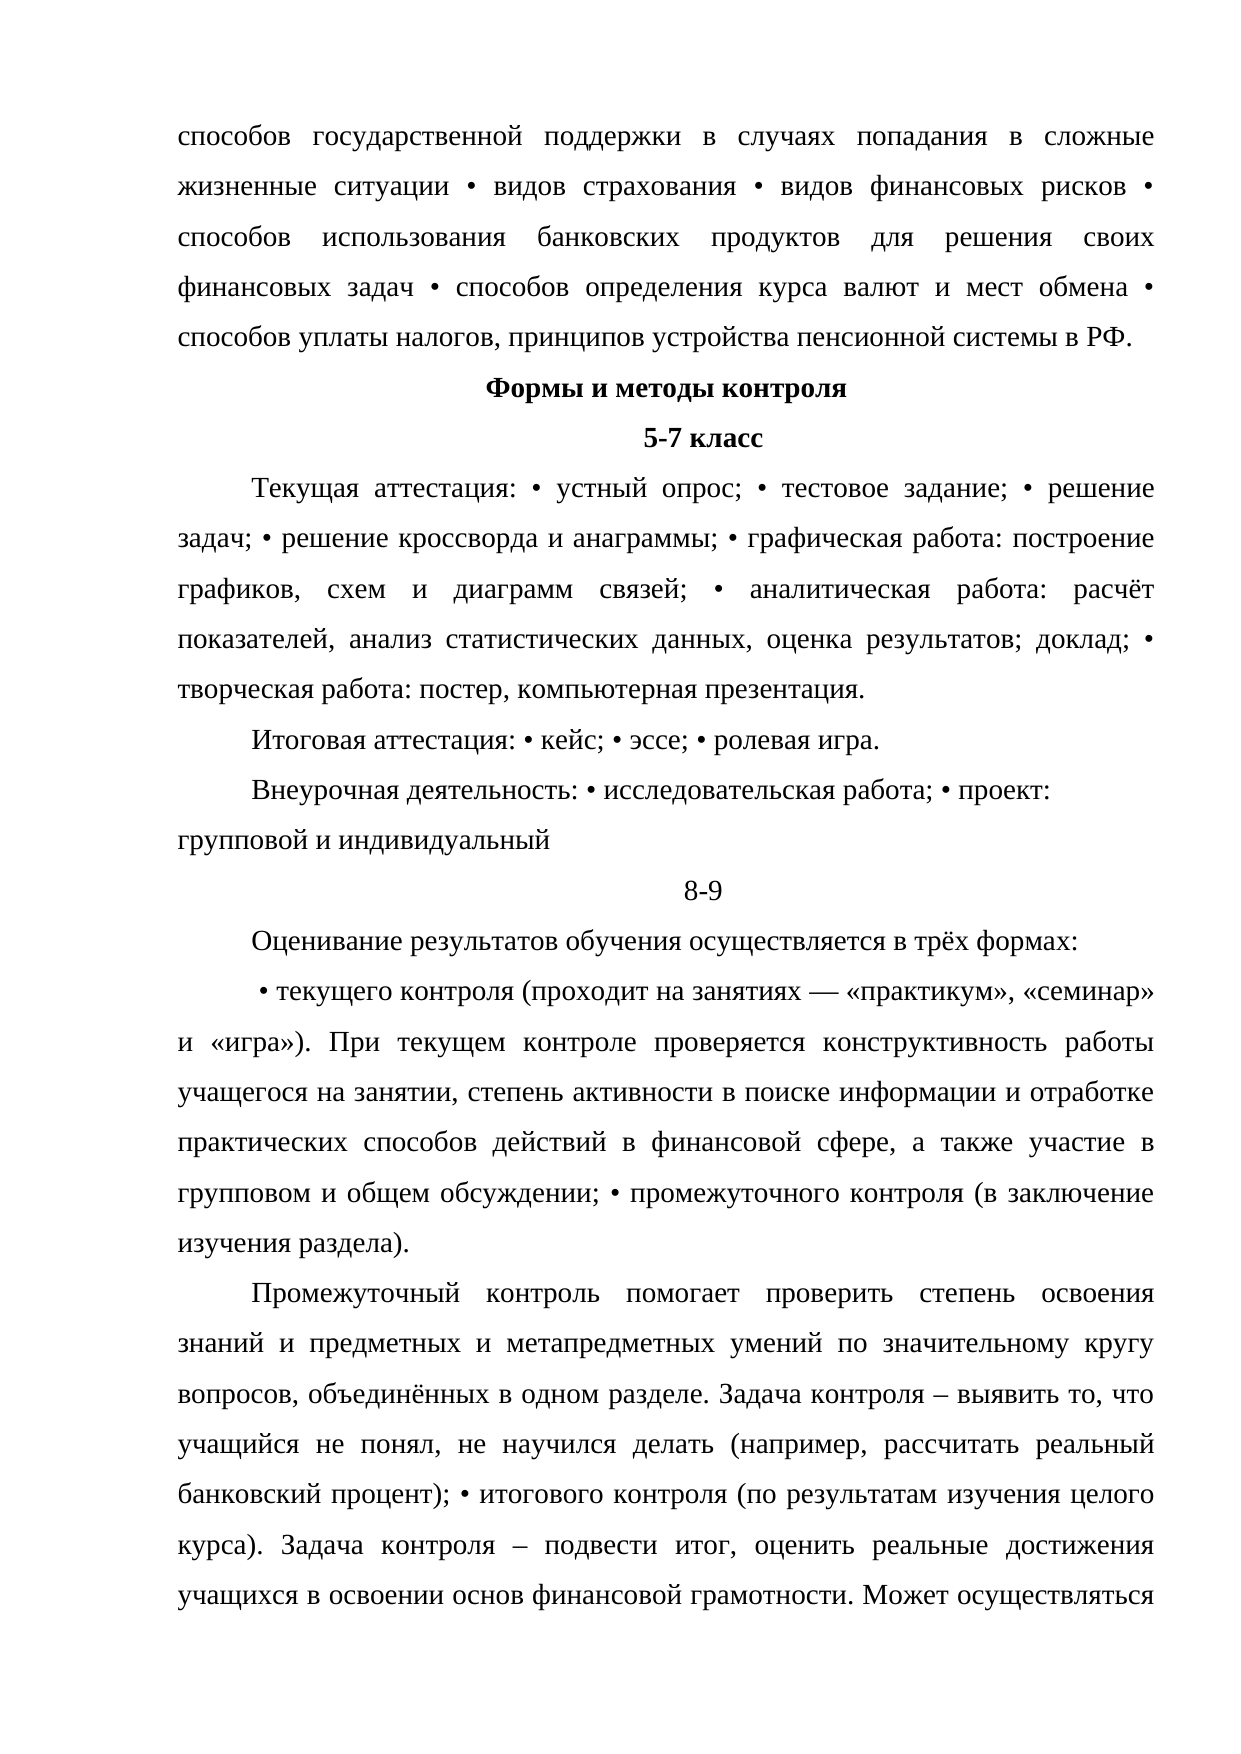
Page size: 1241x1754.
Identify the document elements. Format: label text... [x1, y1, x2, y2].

text 8-9 [177, 873, 1155, 906]
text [177, 1275, 1155, 1611]
text Текущая аттестация: • устный опрос; • тестовое задание; • решение задач; • решение кроссворда и анаграммы; • графическая работа: построение графиков, схем и диаграмм связей; • аналитическая работа: расчёт показателей, анализ статистических данных, оценка результатов; доклад; • творческая работа: постер, компьютерная презентация. [177, 470, 1155, 705]
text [177, 118, 1155, 353]
text • текущего контроля (проходит на занятиях — «практикум», «семинар» и «игра»). При текущем контроле проверяется конструктивность работы учащегося на занятии, степень активности в поиске информации и отработке практических способов действий в финансовой сфере, а также участие в групповом и общем обсуждении; • промежуточного контроля (в заключение изучения раздела). [177, 973, 1155, 1258]
text Внеурочная деятельность: • исследовательская работа; • проект: групповой и индивидуальный [177, 772, 1155, 856]
text Оценивание результатов обучения осуществляется в трёх формах: [177, 923, 1155, 957]
text Итоговая аттестация: • кейс; • эссе; • ролевая игра. [177, 722, 1155, 755]
text Формы и методы контроля [177, 370, 1155, 403]
text 5-7 класс [177, 420, 1155, 453]
